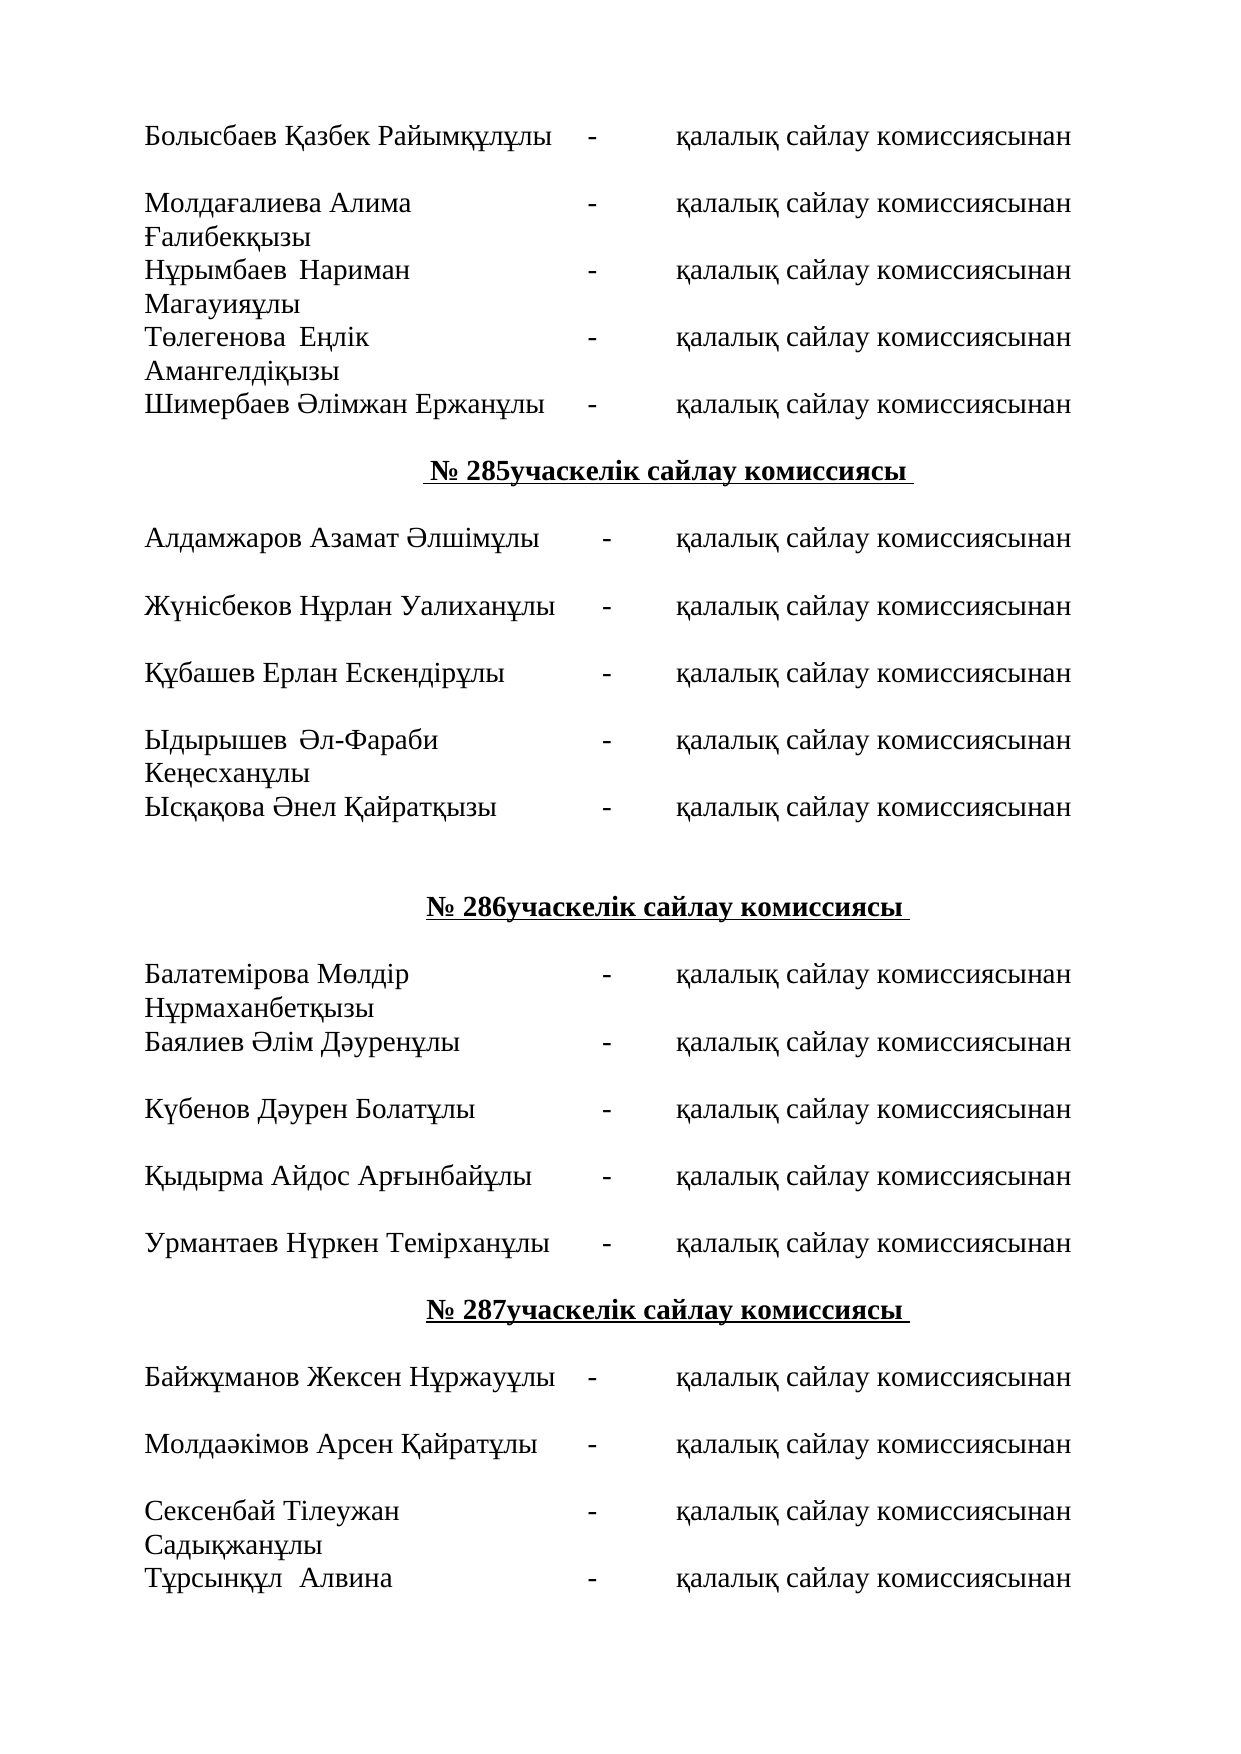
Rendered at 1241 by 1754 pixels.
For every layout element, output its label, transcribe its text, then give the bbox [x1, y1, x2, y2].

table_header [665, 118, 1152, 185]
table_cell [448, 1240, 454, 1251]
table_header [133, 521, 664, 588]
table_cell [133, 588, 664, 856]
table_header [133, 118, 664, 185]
text № 287учаскелік сайлау комиссиясы [177, 1292, 1152, 1326]
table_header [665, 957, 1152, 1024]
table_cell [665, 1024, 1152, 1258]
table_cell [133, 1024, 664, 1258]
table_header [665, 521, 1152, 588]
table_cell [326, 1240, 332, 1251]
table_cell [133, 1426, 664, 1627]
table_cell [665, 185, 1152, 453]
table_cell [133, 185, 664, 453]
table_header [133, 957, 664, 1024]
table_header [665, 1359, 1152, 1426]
text № 285учаскелік сайлау комиссиясы [177, 453, 1152, 487]
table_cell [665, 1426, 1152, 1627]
text № 286учаскелік сайлау комиссиясы [177, 889, 1152, 923]
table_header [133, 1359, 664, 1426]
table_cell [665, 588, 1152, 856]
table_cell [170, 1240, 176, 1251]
